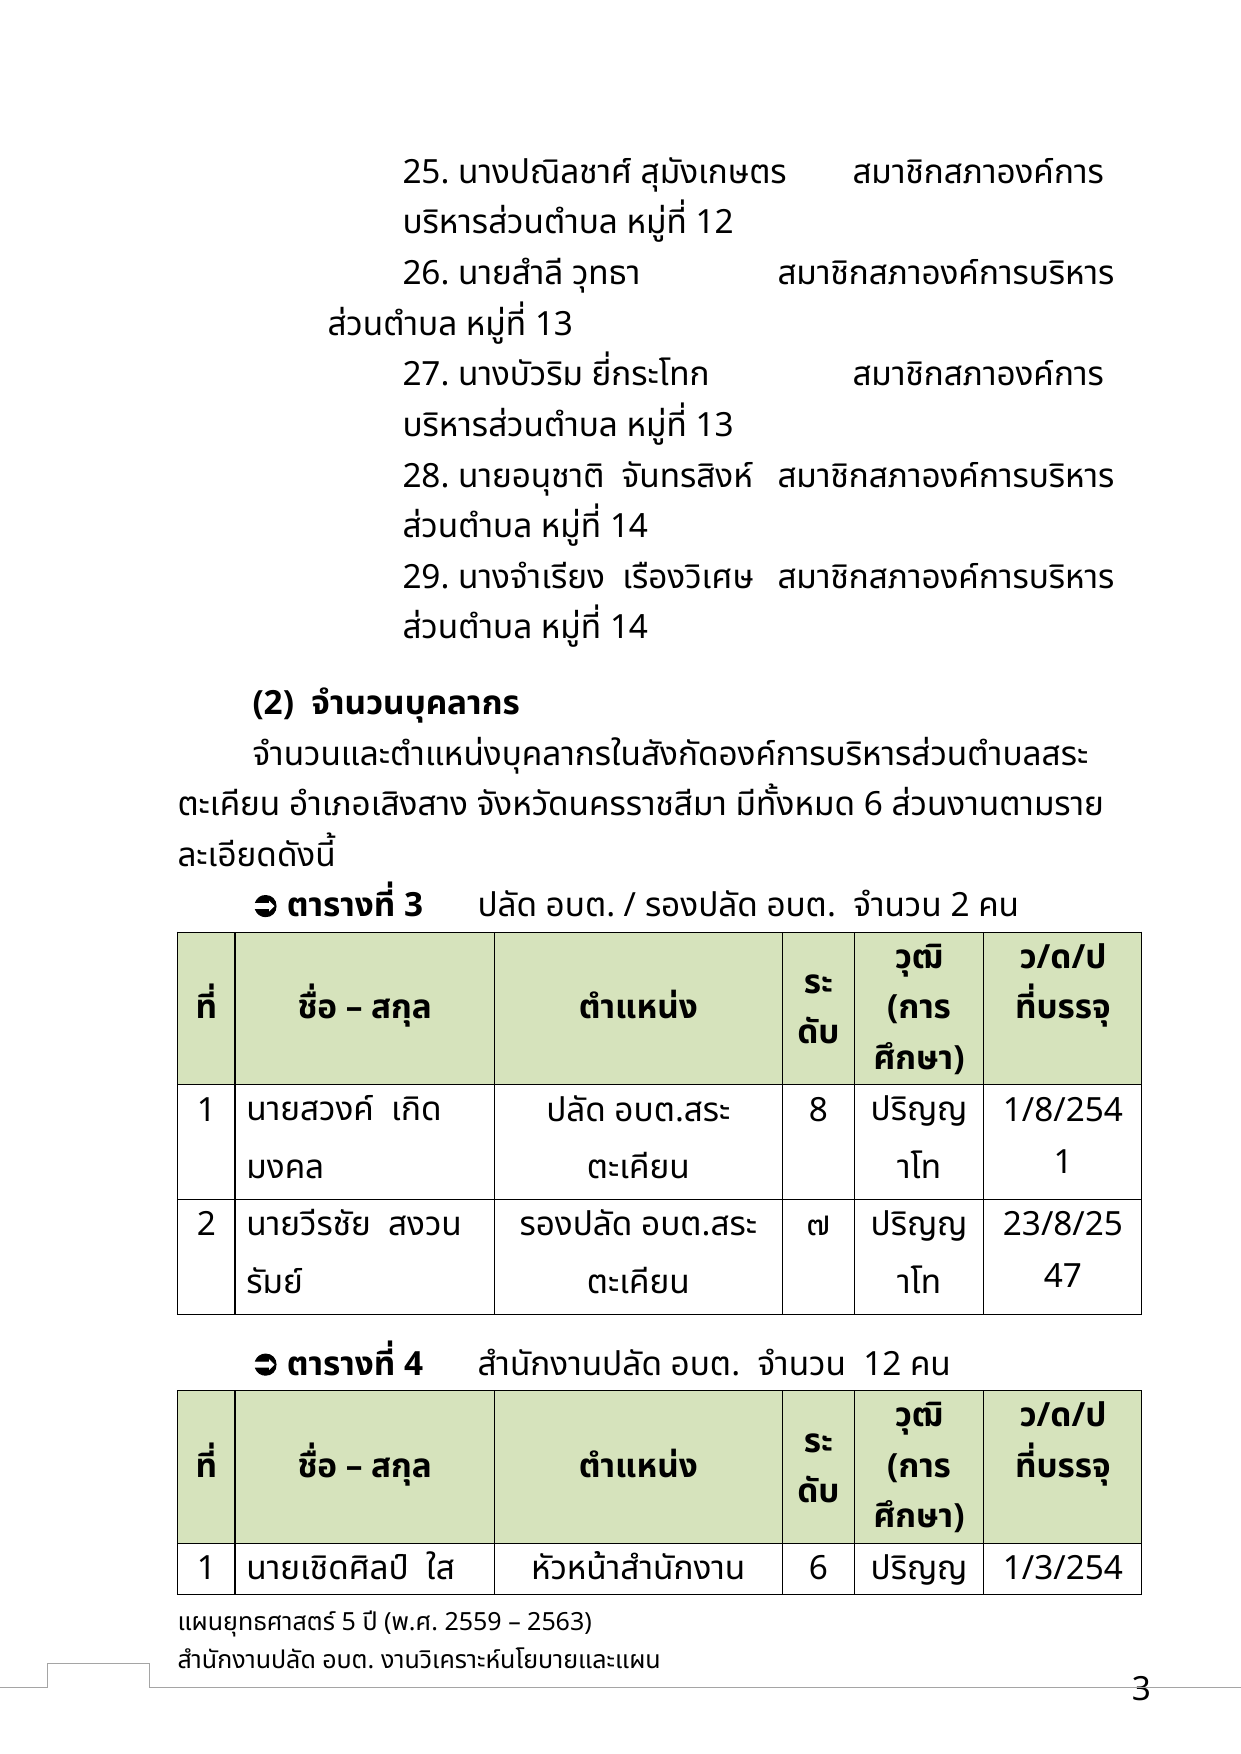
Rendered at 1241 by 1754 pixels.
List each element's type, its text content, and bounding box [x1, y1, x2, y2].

table_header ตำแหน่ง [495, 933, 782, 1084]
table_header ว/ด/ป ที่บรรจุ [984, 1391, 1141, 1543]
text (2) จำนวนบุคลากร [177, 679, 1152, 729]
table_cell 6 [783, 1544, 854, 1594]
table_header วุฒิ (การศึกษา) [855, 933, 983, 1084]
table_cell 23/8/2547 [984, 1200, 1141, 1313]
table_cell 8 [783, 1085, 854, 1199]
list 25. นางปณิลชาศ์ สุมังเกษตร สมาชิกสภาองค์การบริหารส่วนตำบล หมู่ที่ 12 [402, 148, 1152, 249]
table_cell รองปลัด อบต.สระตะเคียน [495, 1200, 782, 1313]
table_cell ปลัด อบต.สระตะเคียน [495, 1085, 782, 1199]
table_cell ๗ [783, 1200, 854, 1313]
table_cell 1/8/2541 [984, 1085, 1141, 1199]
table_cell ปริญญาตรี [855, 1544, 983, 1594]
table_header วุฒิ (การศึกษา) [855, 1391, 983, 1543]
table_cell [236, 1544, 494, 1594]
text 29. นางจำเรียง เรืองวิเศษ สมาชิกสภาองค์การบริหารส่วนตำบล หมู่ที่ 14 [402, 553, 1152, 654]
table_header ชื่อ – สกุล [236, 1391, 494, 1543]
text ตารางที่ 3 ปลัด อบต. / รองปลัด อบต. จำนวน 2 คน [177, 881, 1152, 932]
text ตารางที่ 4 สำนักงานปลัด อบต. จำนวน 12 คน [177, 1339, 1152, 1390]
table_cell ปริญญาโท [855, 1085, 983, 1199]
text 26. นายสำลี วุทธา สมาชิกสภาองค์การบริหารส่วนตำบล หมู่ที่ 13 [327, 249, 1152, 350]
table_cell 2 [178, 1200, 234, 1313]
table_header ตำแหน่ง [495, 1391, 782, 1543]
table_cell 1 [178, 1544, 234, 1594]
table_header ที่ [178, 1391, 234, 1543]
table_header ชื่อ – สกุล [236, 933, 494, 1084]
text 28. นายอนุชาติ จันทรสิงห์ สมาชิกสภาองค์การบริหารส่วนตำบล หมู่ที่ 14 [402, 451, 1152, 553]
table_header ระดับ [783, 1391, 854, 1543]
table_cell นายวีรชัย สงวนรัมย์ [236, 1200, 494, 1313]
table_header ที่ [178, 933, 234, 1084]
table_cell 1/3/2549 [984, 1544, 1141, 1594]
table_cell ปริญญาโท [855, 1200, 983, 1313]
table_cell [495, 1544, 782, 1594]
table_cell 1 [178, 1085, 234, 1199]
table_header ว/ด/ป ที่บรรจุ [984, 933, 1141, 1084]
text จำนวนและตำแหน่งบุคลากรในสังกัดองค์การบริหารส่วนตำบลสระตะเคียน อำเภอเสิงสาง จังหวัดนครราชสีมา มีทั้งหมด 6 ส่วนงานตามรายละเอียดดังนี้ [177, 729, 1152, 881]
list 27. นางบัวริม ยี่กระโทก สมาชิกสภาองค์การบริหารส่วนตำบล หมู่ที่ 13 [402, 350, 1152, 451]
table_cell นายสวงค์ เกิดมงคล [236, 1085, 494, 1199]
table_header ระดับ [783, 933, 854, 1084]
